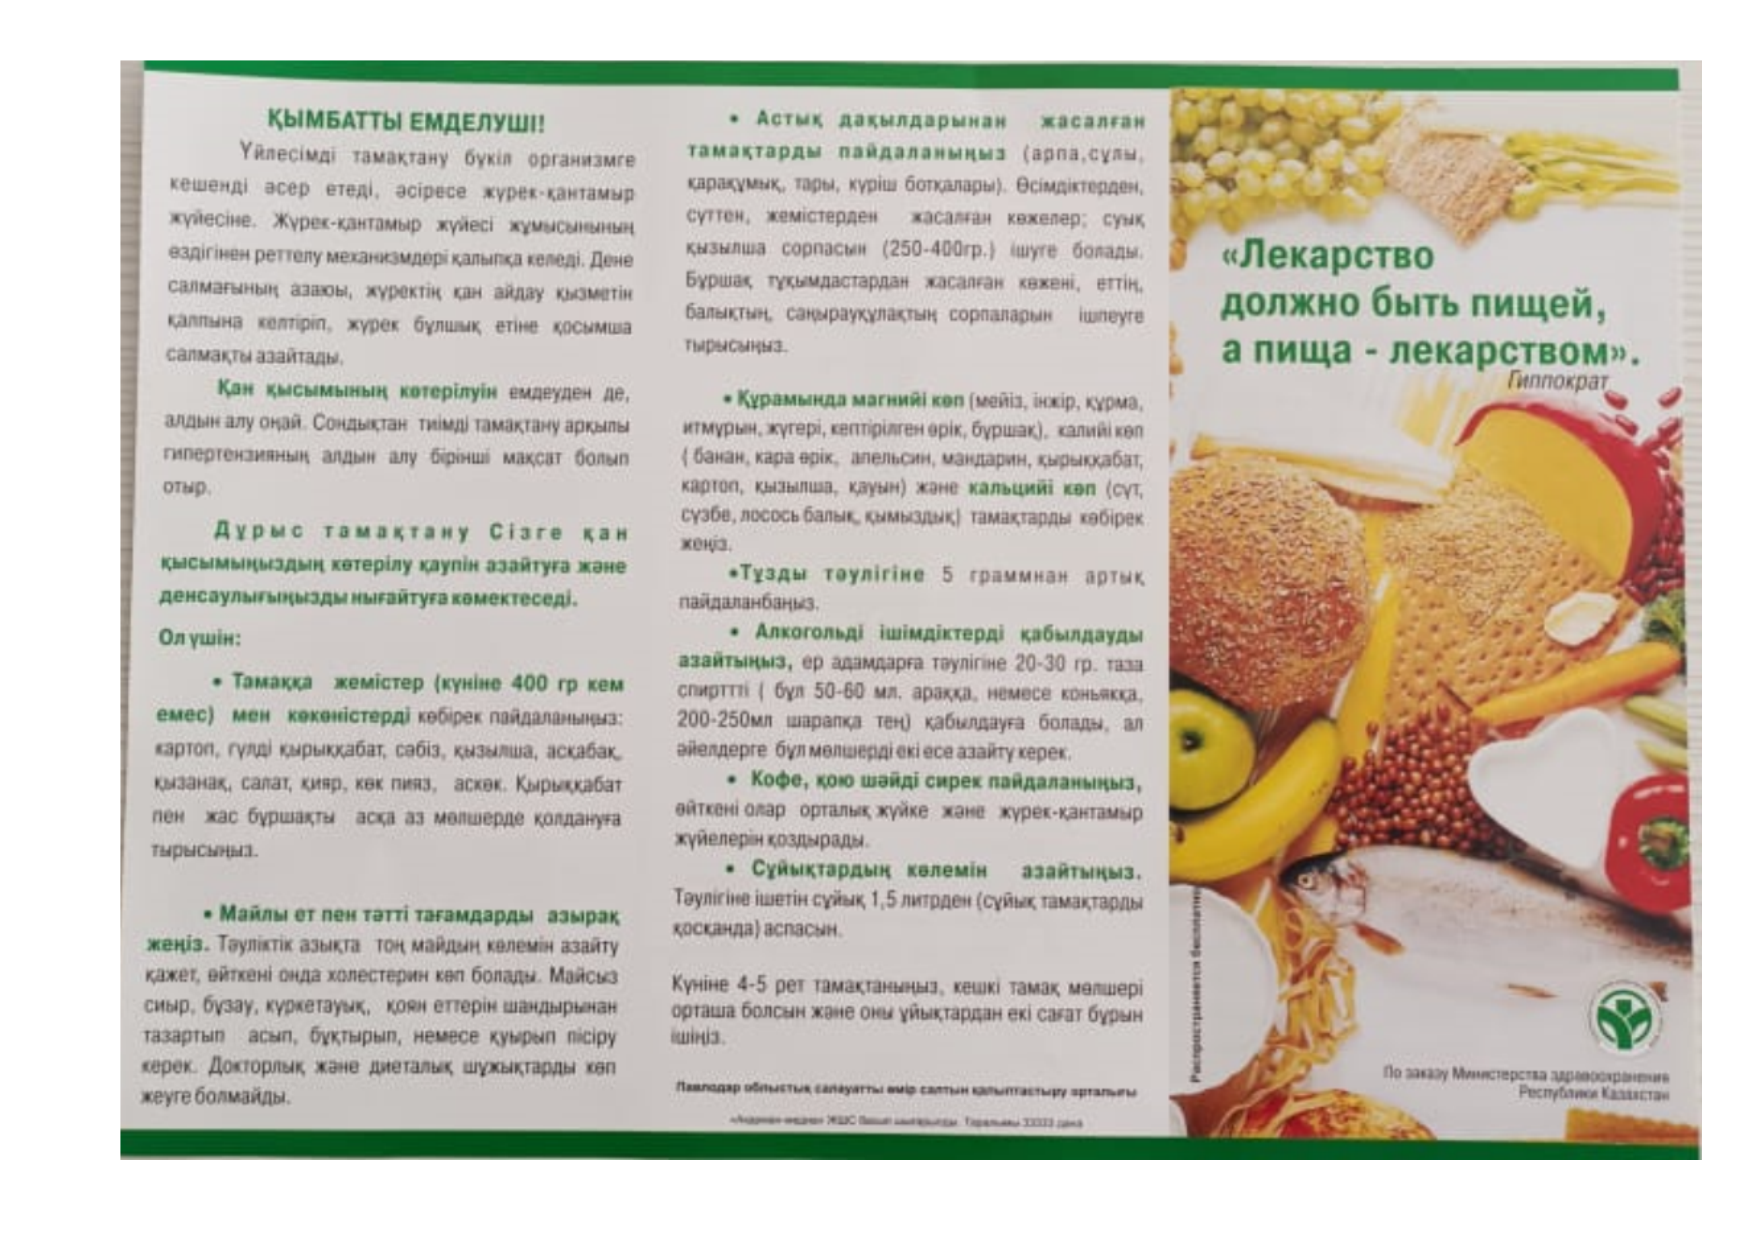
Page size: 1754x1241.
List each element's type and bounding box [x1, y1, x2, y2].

picture [121, 61, 1702, 1160]
